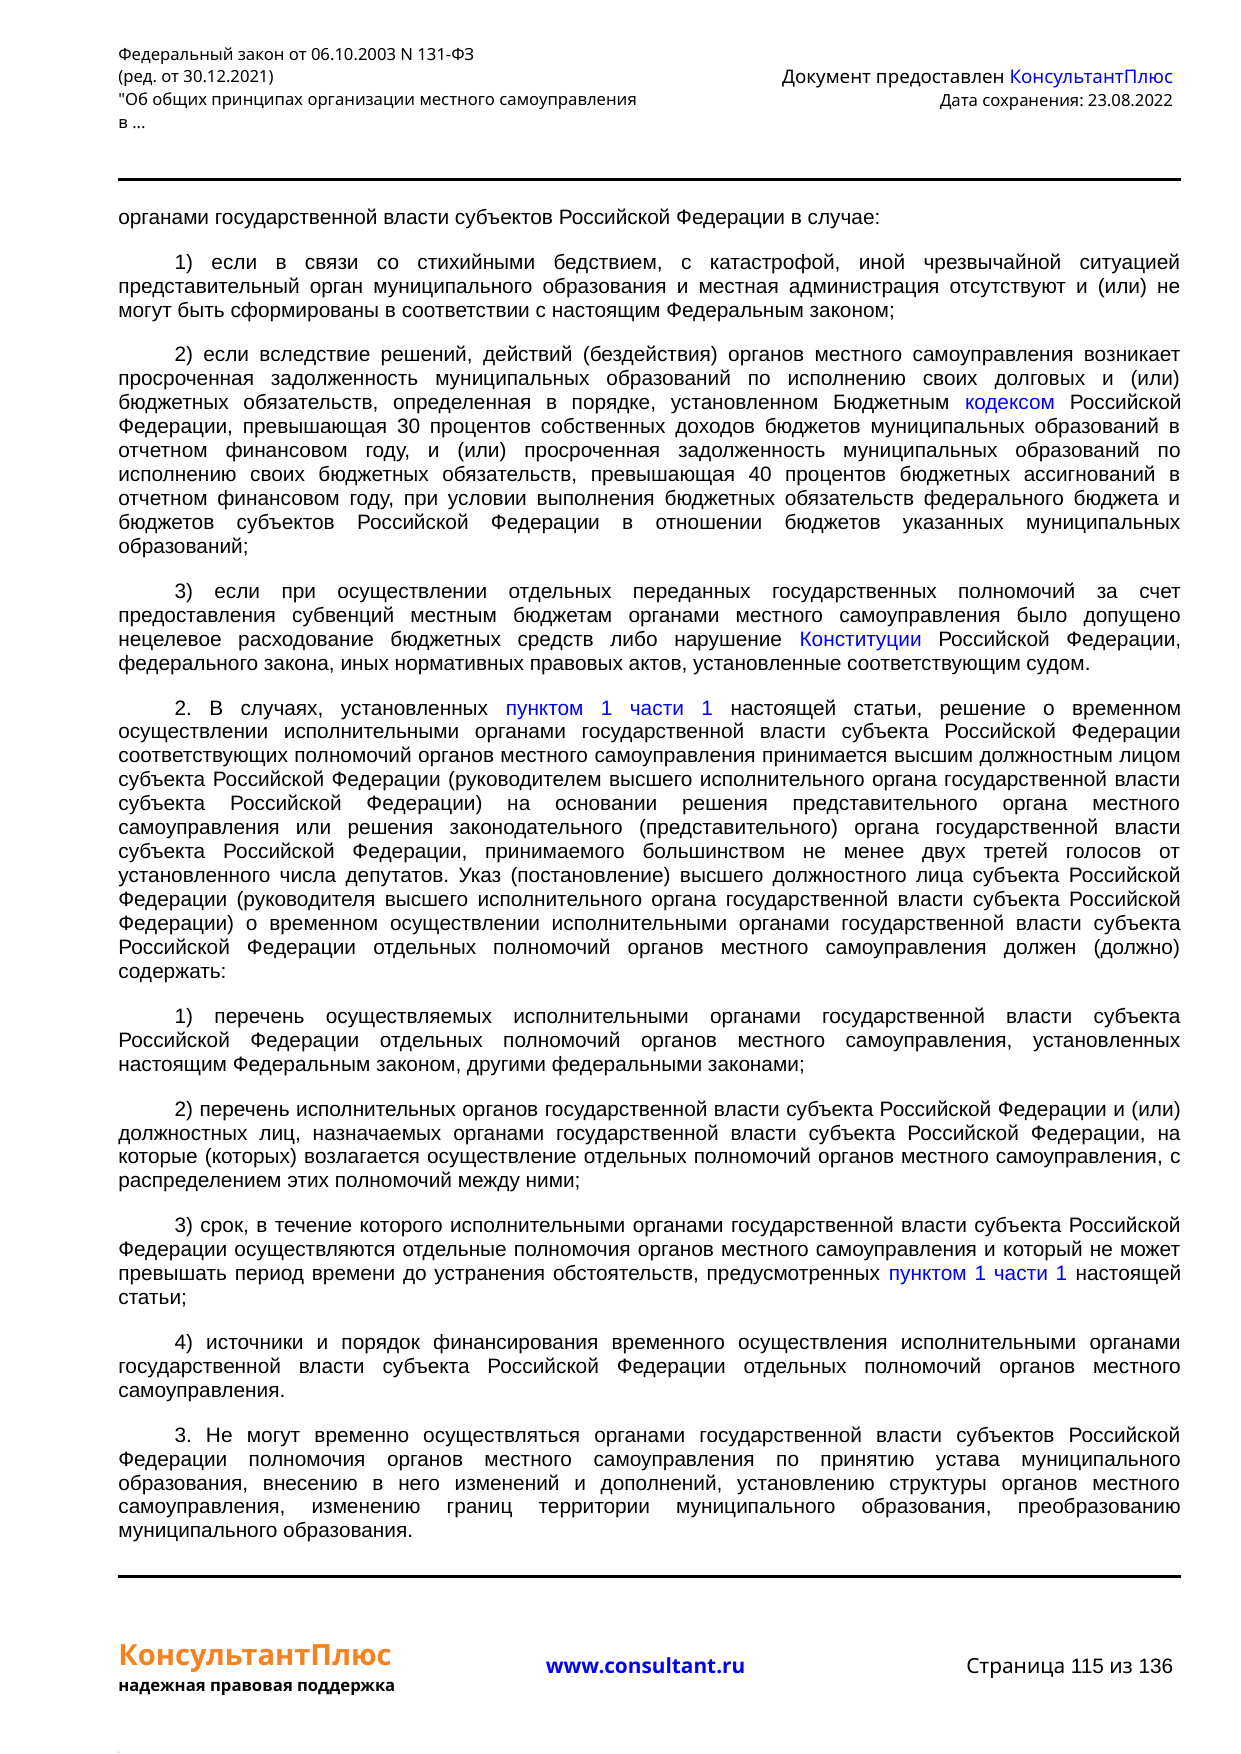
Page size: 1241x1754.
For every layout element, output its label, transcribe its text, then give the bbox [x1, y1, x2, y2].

text 1) перечень осуществляемых исполнительными органами государственной власти субъекта Российской Федерации отдельных полномочий органов местного самоуправления, установленных настоящим Федеральным законом, другими федеральными законами; [118, 1004, 1181, 1076]
text 3) если при осуществлении отдельных переданных государственных полномочий за счет предоставления субвенций местным бюджетам органами местного самоуправления было допущено нецелевое расходование бюджетных средств либо нарушение Конституции Российской Федерации, федерального закона, иных нормативных правовых актов, установленные соответствующим судом. [118, 579, 1181, 674]
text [118, 205, 1181, 229]
text 3) срок, в течение которого исполнительными органами государственной власти субъекта Российской Федерации осуществляются отдельные полномочия органов местного самоуправления и который не может превышать период времени до устранения обстоятельств, предусмотренных пунктом 1 части 1 настоящей статьи; [118, 1213, 1181, 1309]
text 2. В случаях, установленных пунктом 1 части 1 настоящей статьи, решение о временном осуществлении исполнительными органами государственной власти субъекта Российской Федерации соответствующих полномочий органов местного самоуправления принимается высшим должностным лицом субъекта Российской Федерации (руководителем высшего исполнительного органа государственной власти субъекта Российской Федерации) на основании решения представительного органа местного самоуправления или решения законодательного (представительного) органа государственной власти субъекта Российской Федерации, принимаемого большинством не менее двух третей голосов от установленного числа депутатов. Указ (постановление) высшего должностного лица субъекта Российской Федерации (руководителя высшего исполнительного органа государственной власти субъекта Российской Федерации) о временном осуществлении исполнительными органами государственной власти субъекта Российской Федерации отдельных полномочий органов местного самоуправления должен (должно) содержать: [118, 695, 1181, 983]
text 4) источники и порядок финансирования временного осуществления исполнительными органами государственной власти субъекта Российской Федерации отдельных полномочий органов местного самоуправления. [118, 1330, 1181, 1402]
text 2) перечень исполнительных органов государственной власти субъекта Российской Федерации и (или) должностных лиц, назначаемых органами государственной власти субъекта Российской Федерации, на которые (которых) возлагается осуществление отдельных полномочий органов местного самоуправления, с распределением этих полномочий между ними; [118, 1096, 1181, 1192]
text 2) если вследствие решений, действий (бездействия) органов местного самоуправления возникает просроченная задолженность муниципальных образований по исполнению своих долговых и (или) бюджетных обязательств, определенная в порядке, установленном Бюджетным кодексом Российской Федерации, превышающая 30 процентов собственных доходов бюджетов муниципальных образований в отчетном финансовом году, и (или) просроченная задолженность муниципальных образований по исполнению своих бюджетных обязательств, превышающая 40 процентов бюджетных ассигнований в отчетном финансовом году, при условии выполнения бюджетных обязательств федерального бюджета и бюджетов субъектов Российской Федерации в отношении бюджетов указанных муниципальных образований; [118, 342, 1181, 558]
text 1) если в связи со стихийными бедствием, с катастрофой, иной чрезвычайной ситуацией представительный орган муниципального образования и местная администрация отсутствуют и (или) не могут быть сформированы в соответствии с настоящим Федеральным законом; [118, 249, 1181, 321]
text 3. Не могут временно осуществляться органами государственной власти субъектов Российской Федерации полномочия органов местного самоуправления по принятию устава муниципального образования, внесению в него изменений и дополнений, установлению структуры органов местного самоуправления, изменению границ территории муниципального образования, преобразованию муниципального образования. [118, 1422, 1181, 1542]
